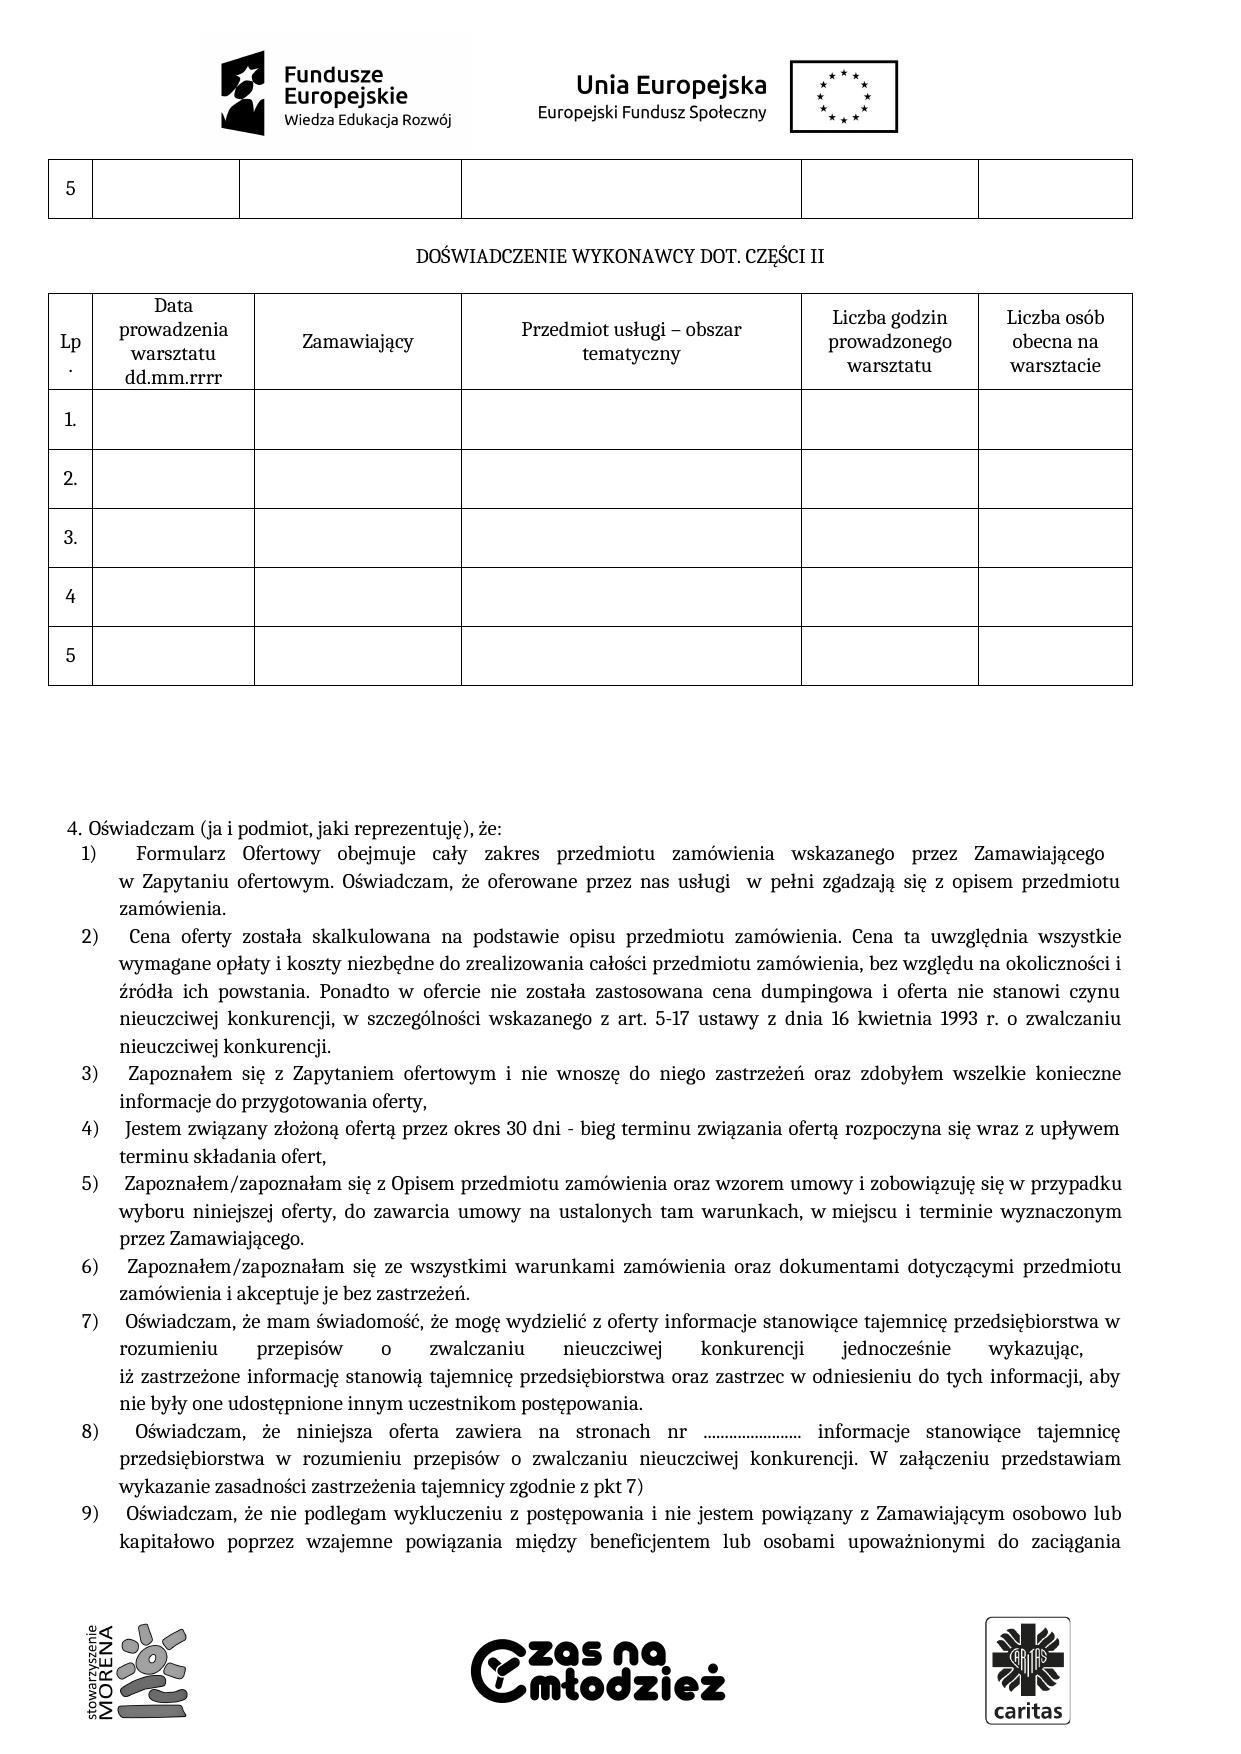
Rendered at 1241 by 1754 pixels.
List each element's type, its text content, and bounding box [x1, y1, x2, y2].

picture [985, 1616, 1071, 1725]
table_cell [93, 390, 254, 448]
table_cell 5 [49, 160, 92, 218]
list Oświadczam (ja i podmiot, jaki reprezentuję), że: [67, 815, 1092, 840]
table_cell [93, 450, 254, 507]
picture [81, 1618, 194, 1725]
table_cell [462, 509, 801, 567]
table_header Zamawiający [255, 294, 461, 389]
table_header Data prowadzenia warsztatu dd.mm.rrrr [93, 294, 254, 389]
table_cell [979, 160, 1132, 218]
table_cell [979, 390, 1132, 448]
list Oświadczam, że niniejsza oferta zawiera na stronach nr ....................... informacje stanowiące tajemnicę przedsiębiorstwa w rozumieniu przepisów o zwalczaniu nieuczciwej konkurencji. W załączeniu przedstawiam wykazanie zasadności zastrzeżenia tajemnicy zgodnie z pkt 7) [82, 1419, 1122, 1498]
table_cell [255, 627, 461, 685]
table_cell [462, 160, 801, 218]
picture [515, 36, 922, 157]
text DOŚWIADCZENIE WYKONAWCY DOT. CZĘŚCI II [88, 244, 1152, 268]
list Zapoznałem/zapoznałam się ze wszystkimi warunkami zamówienia oraz dokumentami dotyczącymi przedmiotu zamówienia i akceptuje je bez zastrzeżeń. [82, 1254, 1122, 1306]
table_cell [802, 509, 978, 567]
list Jestem związany złożoną ofertą przez okres 30 dni - bieg terminu związania ofertą rozpoczyna się wraz z upływem terminu składania ofert, [82, 1117, 1122, 1168]
table_cell [462, 390, 801, 448]
table_cell 1. [49, 390, 92, 448]
table_cell [462, 450, 801, 507]
table_cell [255, 509, 461, 567]
table_cell 2. [49, 450, 92, 507]
table_cell [979, 450, 1132, 507]
table_cell [462, 627, 801, 685]
table_header Liczba godzin prowadzonego warsztatu [802, 294, 978, 389]
table_cell [93, 568, 254, 626]
table_cell [802, 627, 978, 685]
table_header Przedmiot usługi – obszar tematyczny [462, 294, 801, 389]
list Formularz Ofertowy obejmuje cały zakres przedmiotu zamówienia wskazanego przez Zamawiającego w Zapytaniu ofertowym. Oświadczam, że oferowane przez nas usługi w pełni zgadzają się z opisem przedmiotu zamówienia. [82, 842, 1122, 921]
table_cell [255, 390, 461, 448]
table_cell 5 [49, 627, 92, 685]
list Zapoznałem się z Zapytaniem ofertowym i nie wnoszę do niego zastrzeżeń oraz zdobyłem wszelkie konieczne informacje do przygotowania oferty, [82, 1062, 1122, 1113]
table_header Liczba osób obecna na warsztacie [979, 294, 1132, 389]
table_header Lp. [49, 294, 92, 389]
table_cell [255, 568, 461, 626]
table_cell [802, 160, 978, 218]
table_cell [462, 568, 801, 626]
table_cell [93, 160, 239, 218]
table_cell [240, 160, 461, 218]
table_cell [93, 627, 254, 685]
table_cell 4 [49, 568, 92, 626]
list Cena oferty została skalkulowana na podstawie opisu przedmiotu zamówienia. Cena ta uwzględnia wszystkie wymagane opłaty i koszty niezbędne do zrealizowania całości przedmiotu zamówienia, bez względu na okoliczności i źródła ich powstania. Ponadto w ofercie nie została zastosowana cena dumpingowa i oferta nie stanowi czynu nieuczciwej konkurencji, w szczególności wskazanego z art. 5-17 ustawy z dnia 16 kwietnia 1993 r. o zwalczaniu nieuczciwej konkurencji. [82, 924, 1122, 1058]
table_cell 3. [49, 509, 92, 567]
table_cell [979, 627, 1132, 685]
table_cell [802, 450, 978, 507]
list Zapoznałem/zapoznałam się z Opisem przedmiotu zamówienia oraz wzorem umowy i zobowiązuję się w przypadku wyboru niniejszej oferty, do zawarcia umowy na ustalonych tam warunkach, w miejscu i terminie wyznaczonym przez Zamawiającego. [82, 1172, 1122, 1251]
picture [200, 29, 472, 157]
table_cell [255, 450, 461, 507]
table_cell [979, 509, 1132, 567]
table_cell [979, 568, 1132, 626]
table_cell [802, 390, 978, 448]
table_cell [93, 509, 254, 567]
list Oświadczam, że mam świadomość, że mogę wydzielić z oferty informacje stanowiące tajemnicę przedsiębiorstwa w rozumieniu przepisów o zwalczaniu nieuczciwej konkurencji jednocześnie wykazując, iż zastrzeżone informację stanowią tajemnicę przedsiębiorstwa oraz zastrzec w odniesieniu do tych informacji, aby nie były one udostępnione innym uczestnikom postępowania. [82, 1309, 1122, 1416]
picture [449, 1618, 747, 1725]
table_cell [802, 568, 978, 626]
